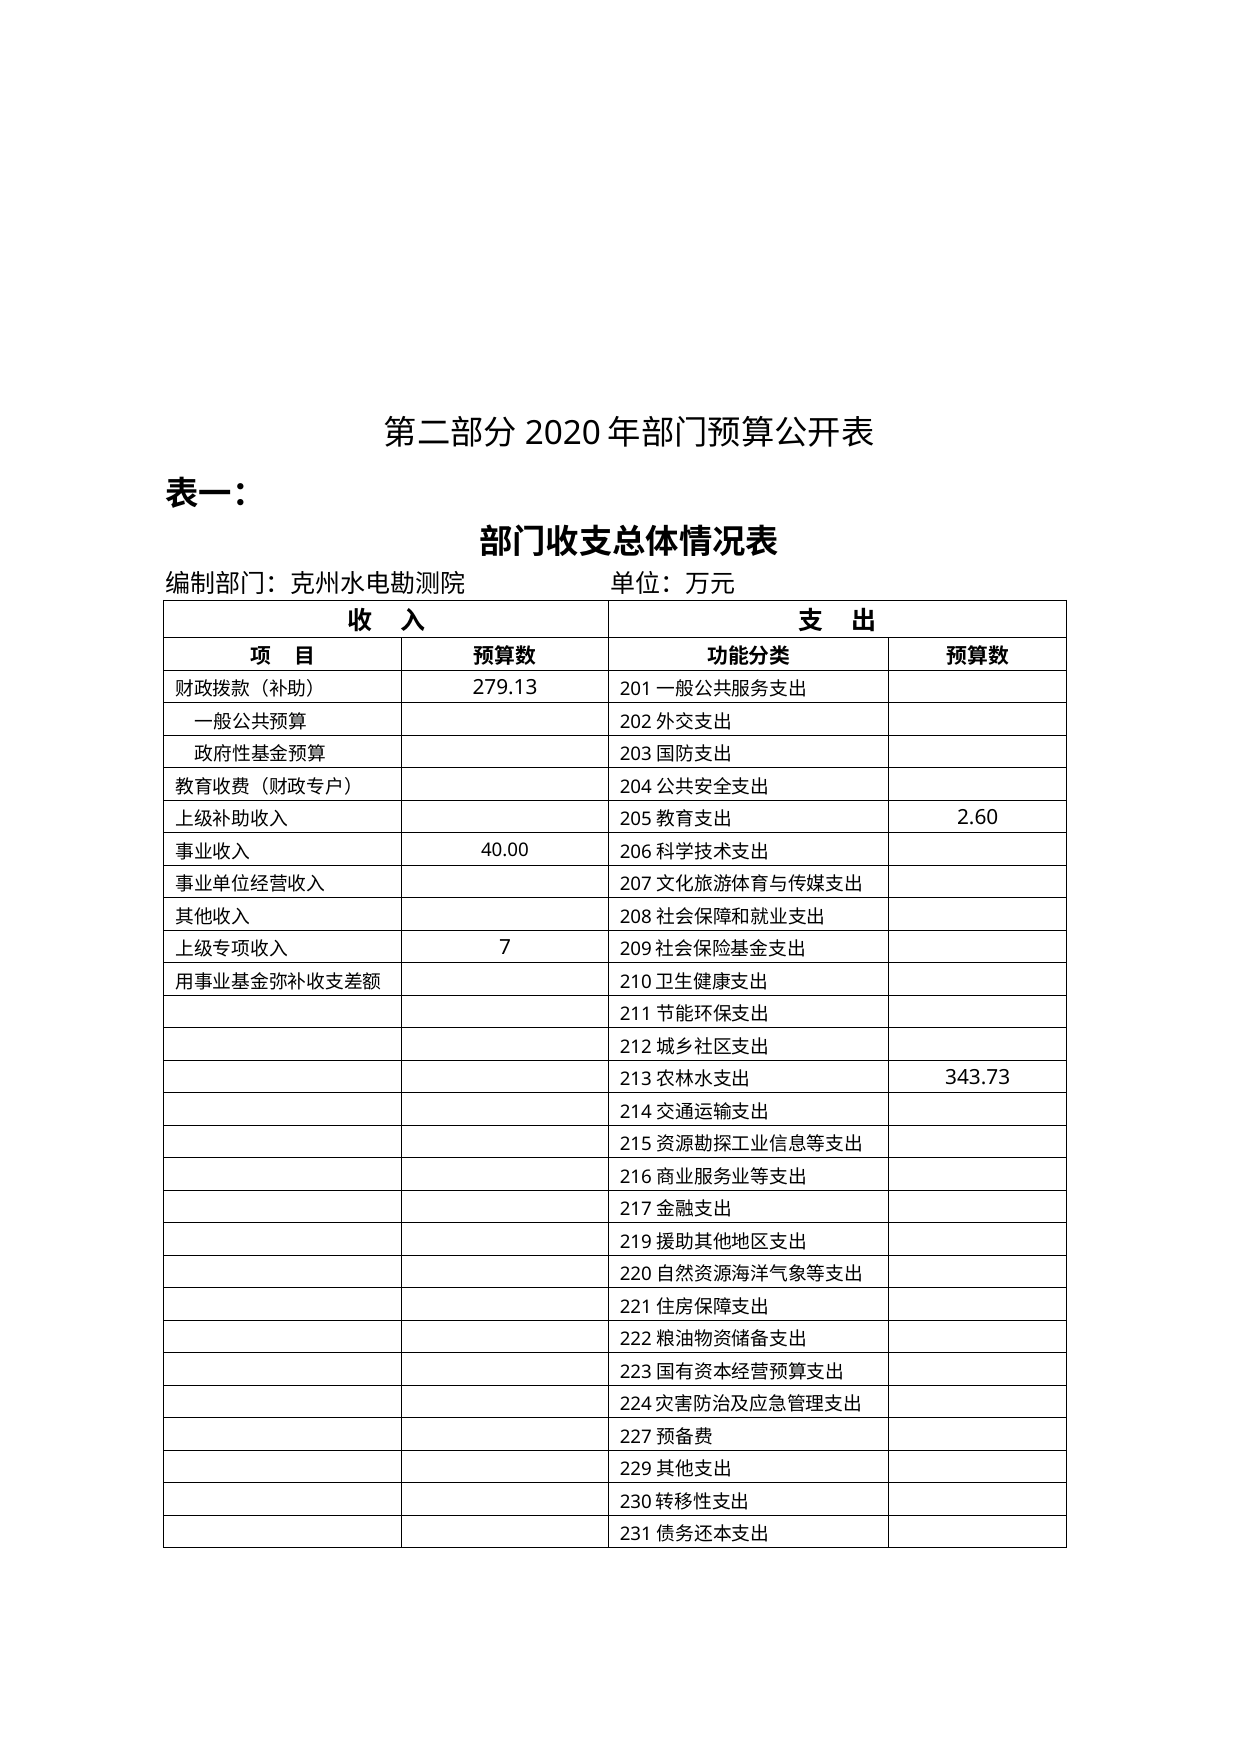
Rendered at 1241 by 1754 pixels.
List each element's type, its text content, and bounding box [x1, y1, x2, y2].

table_cell 功能分类 [609, 638, 888, 669]
table_cell [164, 1191, 401, 1222]
table_cell 343.73 [889, 1061, 1066, 1092]
table_cell [889, 703, 1066, 734]
table_cell [402, 1451, 608, 1482]
table_cell 项 目 [164, 638, 401, 669]
table_cell [164, 1126, 401, 1157]
table_cell 214 交通运输支出 [609, 1093, 888, 1124]
table_cell [402, 1418, 608, 1449]
table_cell 40.00 [402, 833, 608, 864]
table_cell 207 文化旅游体育与传媒支出 [609, 866, 888, 897]
table_cell [164, 1483, 401, 1514]
table_cell 财政拨款（补助） [164, 671, 401, 702]
table_cell 224灾害防治及应急管理支出 [609, 1386, 888, 1417]
table_header 收 入 [164, 601, 608, 637]
table_cell 上级专项收入 [164, 931, 401, 962]
table_cell [402, 996, 608, 1027]
table_cell [402, 1353, 608, 1384]
table_cell [402, 898, 608, 929]
text 表一： [165, 467, 1092, 515]
text 第二部分 2020年部门预算公开表 [165, 406, 1092, 454]
table_cell [402, 736, 608, 767]
table_cell [402, 1288, 608, 1319]
table_cell [164, 1256, 401, 1287]
table_cell 215 资源勘探工业信息等支出 [609, 1126, 888, 1157]
table_cell 政府性基金预算 [164, 736, 401, 767]
table_cell [889, 1353, 1066, 1384]
table_cell [164, 1321, 401, 1352]
table_cell [402, 1321, 608, 1352]
table_header 支 出 [609, 601, 1066, 637]
table_cell 上级补助收入 [164, 801, 401, 832]
table_cell [889, 671, 1066, 702]
table_cell [889, 1256, 1066, 1287]
table_cell 220 自然资源海洋气象等支出 [609, 1256, 888, 1287]
text 部门收支总体情况表 [165, 515, 1092, 563]
table_cell 216 商业服务业等支出 [609, 1158, 888, 1189]
table_cell [164, 1061, 401, 1092]
table_cell [164, 1516, 401, 1547]
table_cell [402, 963, 608, 994]
table_cell [164, 1028, 401, 1059]
table_cell [889, 1126, 1066, 1157]
table_cell 223 国有资本经营预算支出 [609, 1353, 888, 1384]
table_cell 208 社会保障和就业支出 [609, 898, 888, 929]
table_cell [402, 801, 608, 832]
table_cell [164, 1353, 401, 1384]
table_cell [889, 866, 1066, 897]
table_cell [889, 1386, 1066, 1417]
table_cell 219 援助其他地区支出 [609, 1223, 888, 1254]
table_cell [164, 1451, 401, 1482]
table_cell 202 外交支出 [609, 703, 888, 734]
table_cell [402, 1158, 608, 1189]
table_cell 一般公共预算 [164, 703, 401, 734]
table_cell 229 其他支出 [609, 1451, 888, 1482]
table_cell 201 一般公共服务支出 [609, 671, 888, 702]
table_cell 其他收入 [164, 898, 401, 929]
table_cell [889, 1028, 1066, 1059]
table_cell 203 国防支出 [609, 736, 888, 767]
table_cell 预算数 [889, 638, 1066, 669]
text 编制部门：克州水电勘测院 单位：万元 [165, 563, 1092, 600]
table_cell 230转移性支出 [609, 1483, 888, 1514]
table_cell 217 金融支出 [609, 1191, 888, 1222]
table_cell 209社会保险基金支出 [609, 931, 888, 962]
table_cell 222 粮油物资储备支出 [609, 1321, 888, 1352]
table_cell 205 教育支出 [609, 801, 888, 832]
table_cell [889, 931, 1066, 962]
table_cell [402, 1516, 608, 1547]
table_cell 7 [402, 931, 608, 962]
table_cell [164, 1386, 401, 1417]
table_cell [889, 1288, 1066, 1319]
table_cell 211 节能环保支出 [609, 996, 888, 1027]
table_cell [402, 1256, 608, 1287]
table_cell 用事业基金弥补收支差额 [164, 963, 401, 994]
table_cell 279.13 [402, 671, 608, 702]
table_cell 206 科学技术支出 [609, 833, 888, 864]
table_cell [402, 1191, 608, 1222]
table_cell [889, 1451, 1066, 1482]
table_cell [402, 768, 608, 799]
table_cell [889, 1158, 1066, 1189]
table_cell 事业单位经营收入 [164, 866, 401, 897]
table_cell 212 城乡社区支出 [609, 1028, 888, 1059]
table_cell 221 住房保障支出 [609, 1288, 888, 1319]
table_cell [402, 1028, 608, 1059]
table_cell 204 公共安全支出 [609, 768, 888, 799]
table_cell [889, 768, 1066, 799]
table_cell [402, 1061, 608, 1092]
table_cell 事业收入 [164, 833, 401, 864]
table_cell 231 债务还本支出 [609, 1516, 888, 1547]
table_cell [889, 736, 1066, 767]
table_cell [402, 703, 608, 734]
table_cell 预算数 [402, 638, 608, 669]
table_cell [164, 996, 401, 1027]
table_cell 213 农林水支出 [609, 1061, 888, 1092]
table_cell [889, 833, 1066, 864]
table_cell [402, 1093, 608, 1124]
table_cell [889, 1516, 1066, 1547]
table_cell [164, 1418, 401, 1449]
table_cell 210卫生健康支出 [609, 963, 888, 994]
table_cell [889, 898, 1066, 929]
table_cell [164, 1158, 401, 1189]
table_cell [889, 1418, 1066, 1449]
table_cell [402, 1386, 608, 1417]
table_cell [402, 866, 608, 897]
table_cell [402, 1126, 608, 1157]
table_cell [889, 1321, 1066, 1352]
table_cell [164, 1093, 401, 1124]
table_cell [889, 1191, 1066, 1222]
table_cell 227 预备费 [609, 1418, 888, 1449]
table_cell [889, 1483, 1066, 1514]
table_cell [402, 1223, 608, 1254]
table_cell [889, 963, 1066, 994]
table_cell [164, 1288, 401, 1319]
table_cell 教育收费（财政专户） [164, 768, 401, 799]
table_cell [889, 1223, 1066, 1254]
table_cell [402, 1483, 608, 1514]
table_cell [889, 996, 1066, 1027]
table_cell 2.60 [889, 801, 1066, 832]
table_cell [889, 1093, 1066, 1124]
table_cell [164, 1223, 401, 1254]
